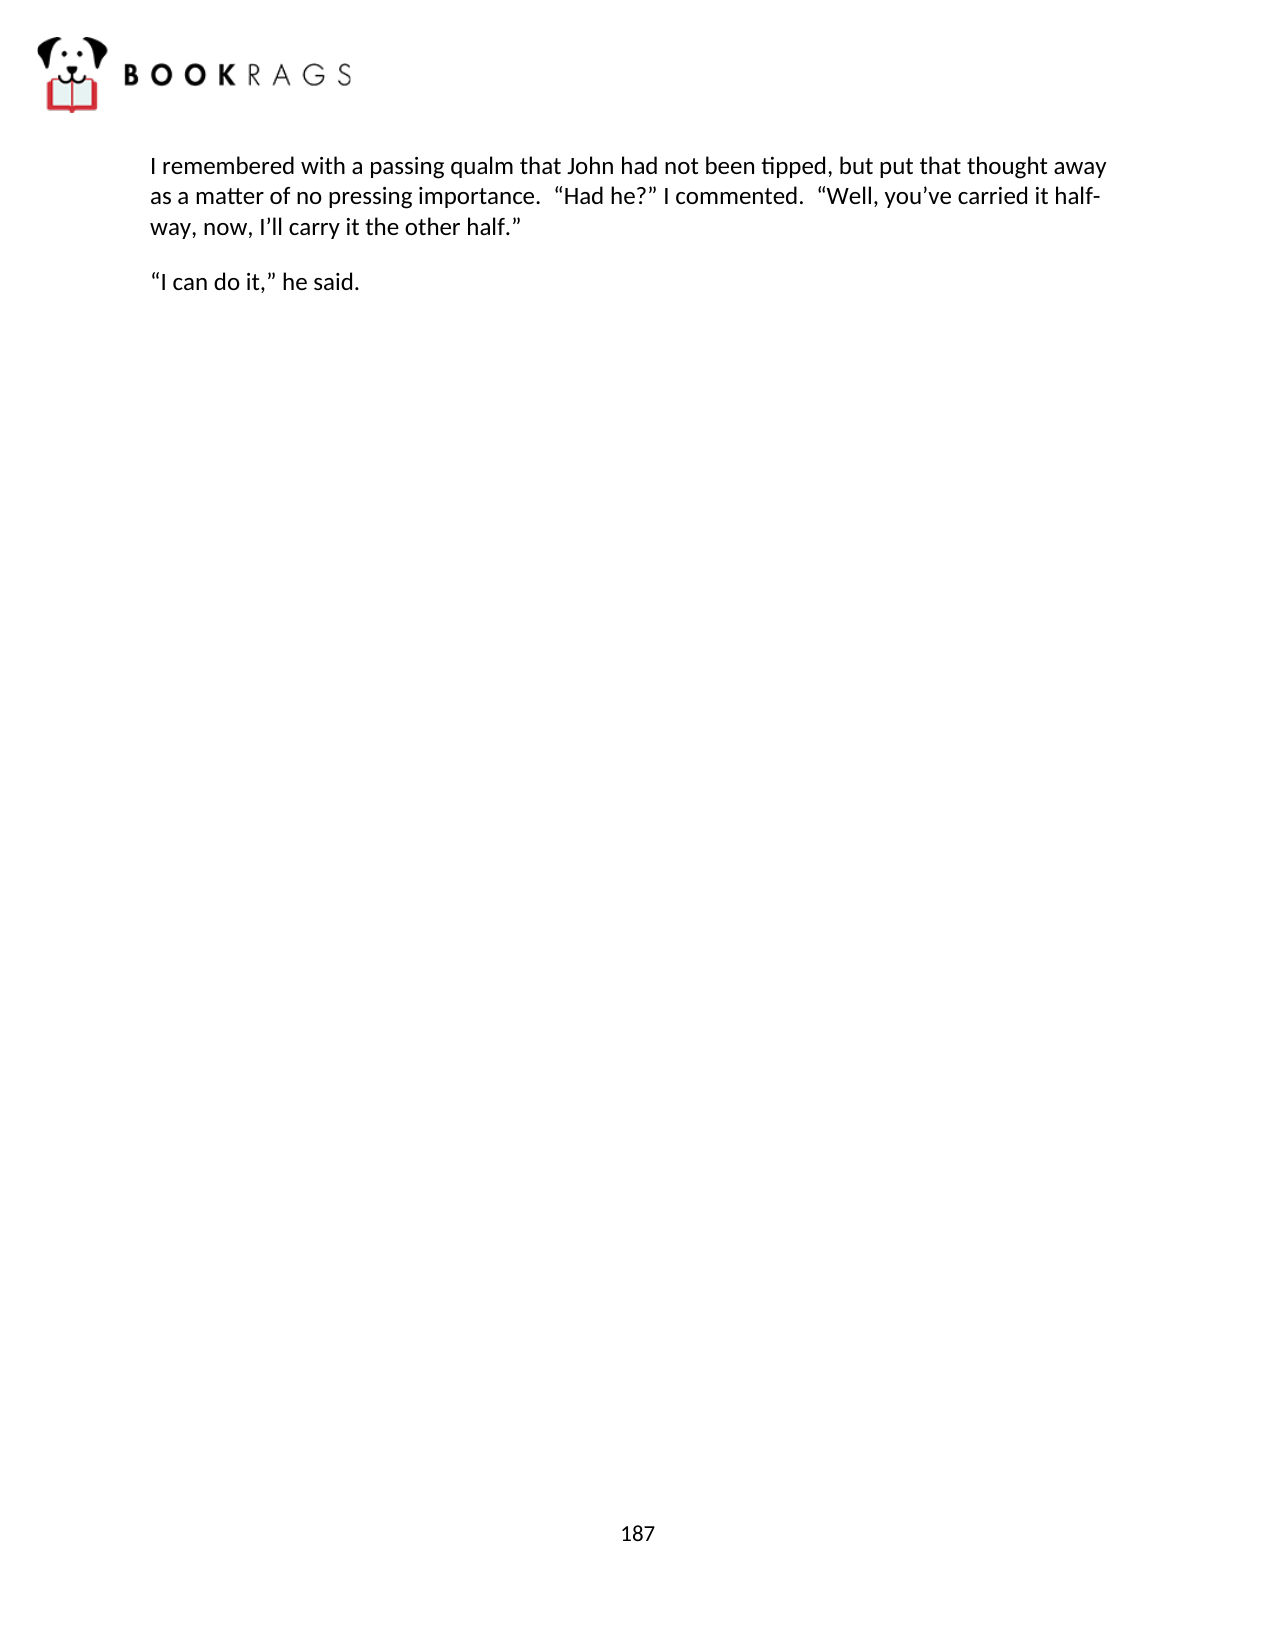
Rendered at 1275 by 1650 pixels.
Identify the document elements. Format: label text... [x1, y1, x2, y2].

picture [37, 37, 351, 113]
text “I can do it,” he said. [150, 267, 1125, 297]
text I remembered with a passing qualm that John had not been tipped, but put that thought away as a matter of no pressing importance. “Had he?” I commented. “Well, you’ve carried it half-way, now, I’ll carry it the other half.” [150, 150, 1125, 242]
